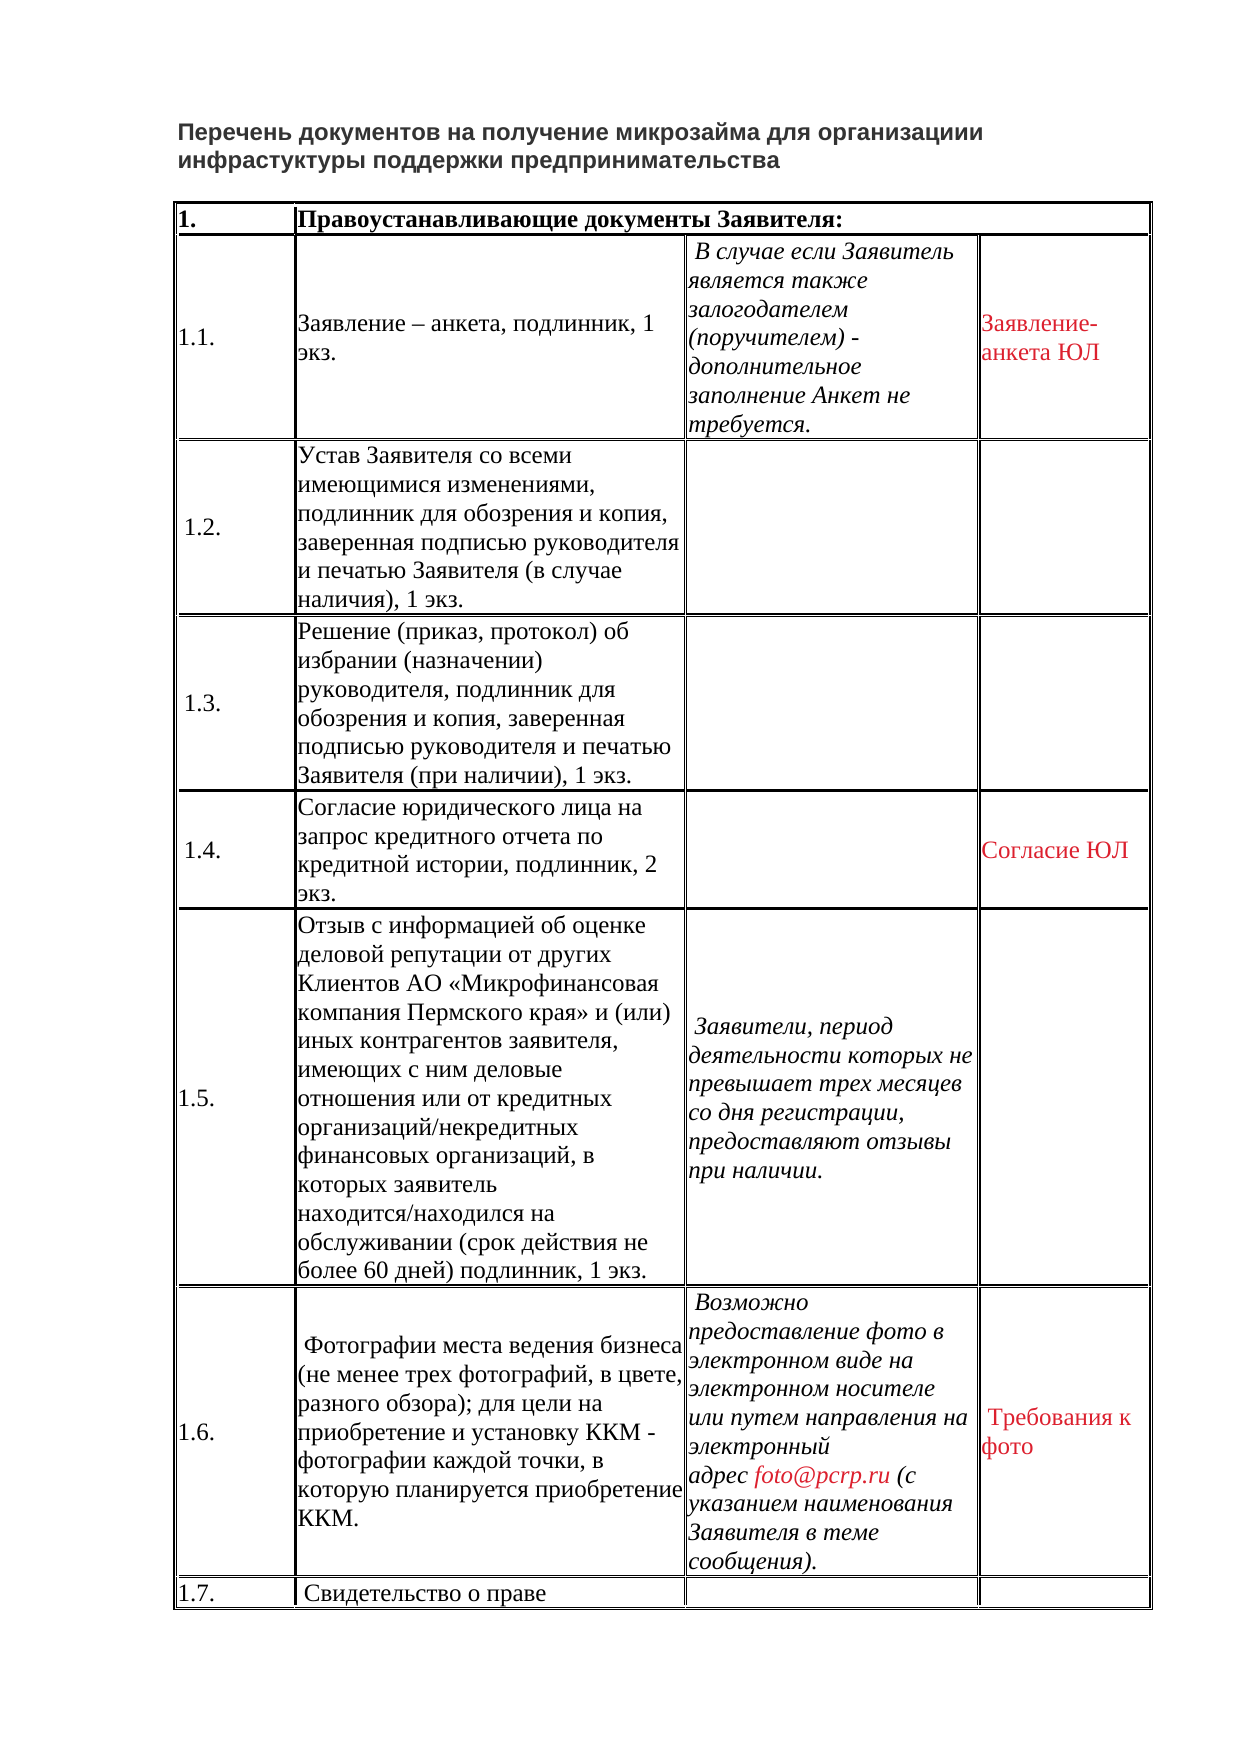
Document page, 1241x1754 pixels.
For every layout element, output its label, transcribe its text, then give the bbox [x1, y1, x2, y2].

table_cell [295, 1578, 686, 1607]
table_cell 1.1. [175, 233, 294, 437]
table_cell Требования к фото [981, 1284, 1150, 1575]
table_cell [981, 907, 1149, 1284]
table_cell В случае если Заявитель является также залогодателем (поручителем) - дополнительное заполнение Анкет не требуется. [687, 236, 977, 437]
table_cell Отзыв с информацией об оценке деловой репутации от других Клиентов АО «Микрофинансовая компания Пермского края» и (или) иных контрагентов заявителя, имеющих с ним деловые отношения или от кредитных организаций/некредитных финансовых организаций, в которых заявитель находится/находился на обслуживании (срок действия не более 60 дней) подлинник, 1 экз. [297, 910, 684, 1284]
table_cell [686, 1575, 979, 1607]
table_cell Согласие ЮЛ [981, 789, 1149, 907]
table_cell 1.5. [177, 907, 294, 1284]
table_cell Заявление – анкета, подлинник, 1 экз. [297, 236, 684, 437]
table_cell 1.7. [175, 1575, 295, 1607]
table_cell 1.3. [177, 613, 294, 789]
table_cell Устав Заявителя со всеми имеющимися изменениями, подлинник для обозрения и копия, заверенная подписью руководителя и печатью Заявителя (в случае наличия), 1 экз. [297, 441, 684, 613]
table_cell Возможно предоставление фото в электронном виде на электронном носителе или путем направления на электронный адрес foto@pcrp.ru (с указанием наименования Заявителя в теме сообщения). [687, 1288, 977, 1575]
table_cell [981, 438, 1150, 613]
text Перечень документов на получение микрозайма для организациии инфрастуктуры поддержки предпринимательства [177, 118, 1152, 173]
table_cell 1.2. [177, 438, 294, 613]
table_cell [687, 441, 977, 613]
table_cell Решение (приказ, протокол) об избрании (назначении) руководителя, подлинник для обозрения и копия, заверенная подписью руководителя и печатью Заявителя (при наличии), 1 экз. [297, 617, 684, 789]
table_cell 1.4. [177, 789, 294, 907]
table_cell Заявление-анкета ЮЛ [981, 233, 1151, 437]
table_cell [981, 613, 1150, 789]
table_header 1. [177, 203, 295, 233]
table_cell Заявители, период деятельности которых не превышает трех месяцев со дня регистрации, предоставляют отзывы при наличии. [687, 910, 977, 1284]
table_cell Фотографии места ведения бизнеса (не менее трех фотографий, в цвете, разного обзора); для цели на приобретение и установку ККМ - фотографии каждой точки, в которую планируется приобретение ККМ. [297, 1288, 684, 1575]
table_cell Согласие юридического лица на запрос кредитного отчета по кредитной истории, подлинник, 2 экз. [297, 792, 684, 907]
table_cell [979, 1575, 1151, 1607]
table_cell 1.6. [177, 1284, 294, 1575]
table_header Правоустанавливающие документы Заявителя: [295, 204, 1149, 233]
table_cell [687, 792, 977, 907]
table_cell [687, 617, 977, 789]
